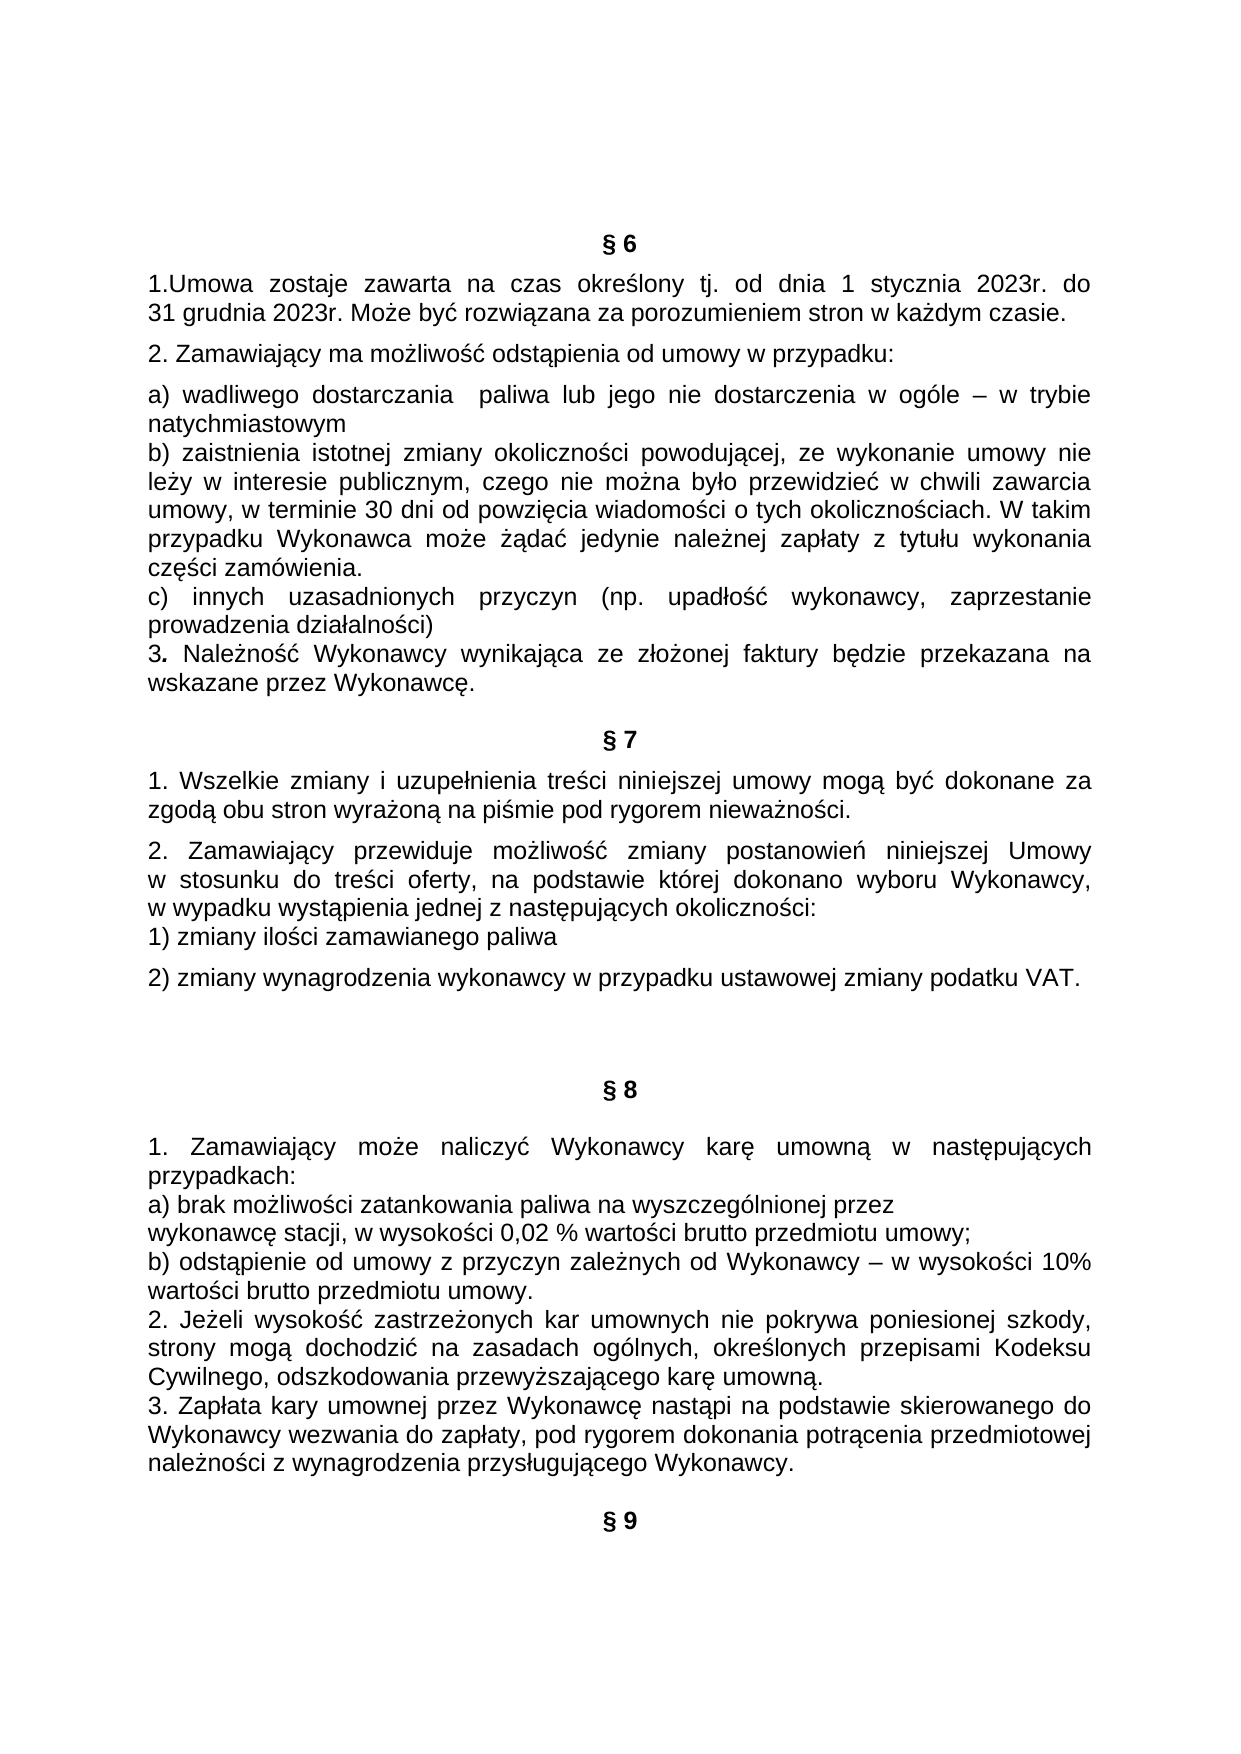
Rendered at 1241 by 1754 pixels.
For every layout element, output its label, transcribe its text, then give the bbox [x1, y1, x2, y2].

text 2) zmiany wynagrodzenia wykonawcy w przypadku ustawowej zmiany podatku VAT. [148, 963, 1093, 992]
text b) odstąpienie od umowy z przyczyn zależnych od Wykonawcy – w wysokości 10% wartości brutto przedmiotu umowy. [148, 1247, 1093, 1305]
text 2. Zamawiający przewiduje możliwość zmiany postanowień niniejszej Umowy w stosunku do treści oferty, na podstawie której dokonano wyboru Wykonawcy, w wypadku wystąpienia jednej z następujących okoliczności: [148, 836, 1093, 922]
text § 9 [148, 1506, 1093, 1535]
text 1) zmiany ilości zamawianego paliwa [148, 922, 1093, 951]
text 3. Należność Wykonawcy wynikająca ze złożonej faktury będzie przekazana na wskazane przez Wykonawcę. [148, 639, 1093, 697]
text b) zaistnienia istotnej zmiany okoliczności powodującej, ze wykonanie umowy nie leży w interesie publicznym, czego nie można było przewidzieć w chwili zawarcia umowy, w terminie 30 dni od powzięcia wiadomości o tych okolicznościach. W takim przypadku Wykonawca może żądać jedynie należnej zapłaty z tytułu wykonania części zamówienia. [148, 438, 1093, 582]
text wykonawcę stacji, w wysokości 0,02 % wartości brutto przedmiotu umowy; [148, 1218, 1093, 1247]
text § 8 [148, 1075, 1093, 1103]
text 2. Jeżeli wysokość zastrzeżonych kar umownych nie pokrywa poniesionej szkody, strony mogą dochodzić na zasadach ogólnych, określonych przepisami Kodeksu Cywilnego, odszkodowania przewyższającego karę umowną. [148, 1305, 1093, 1391]
text 1.Umowa zostaje zawarta na czas określony tj. od dnia 1 stycznia 2023r. do 31 grudnia 2023r. Może być rozwiązana za porozumieniem stron w każdym czasie. [148, 269, 1093, 327]
text c) innych uzasadnionych przyczyn (np. upadłość wykonawcy, zaprzestanie prowadzenia działalności) [148, 582, 1093, 639]
text a) brak możliwości zatankowania paliwa na wyszczególnionej przez [148, 1190, 1093, 1218]
text § 7 [148, 725, 1093, 753]
text § 6 [146, 229, 1093, 257]
text 1. Wszelkie zmiany i uzupełnienia treści niniejszej umowy mogą być dokonane za zgodą obu stron wyrażoną na piśmie pod rygorem nieważności. [148, 766, 1093, 823]
text 3. Zapłata kary umownej przez Wykonawcę nastąpi na podstawie skierowanego do Wykonawcy wezwania do zapłaty, pod rygorem dokonania potrącenia przedmiotowej należności z wynagrodzenia przysługującego Wykonawcy. [148, 1391, 1093, 1477]
text 2. Zamawiający ma możliwość odstąpienia od umowy w przypadku: [148, 339, 1093, 368]
text a) wadliwego dostarczania paliwa lub jego nie dostarczenia w ogóle – w trybie natychmiastowym [148, 380, 1093, 438]
text 1. Zamawiający może naliczyć Wykonawcy karę umowną w następujących przypadkach: [148, 1132, 1093, 1190]
